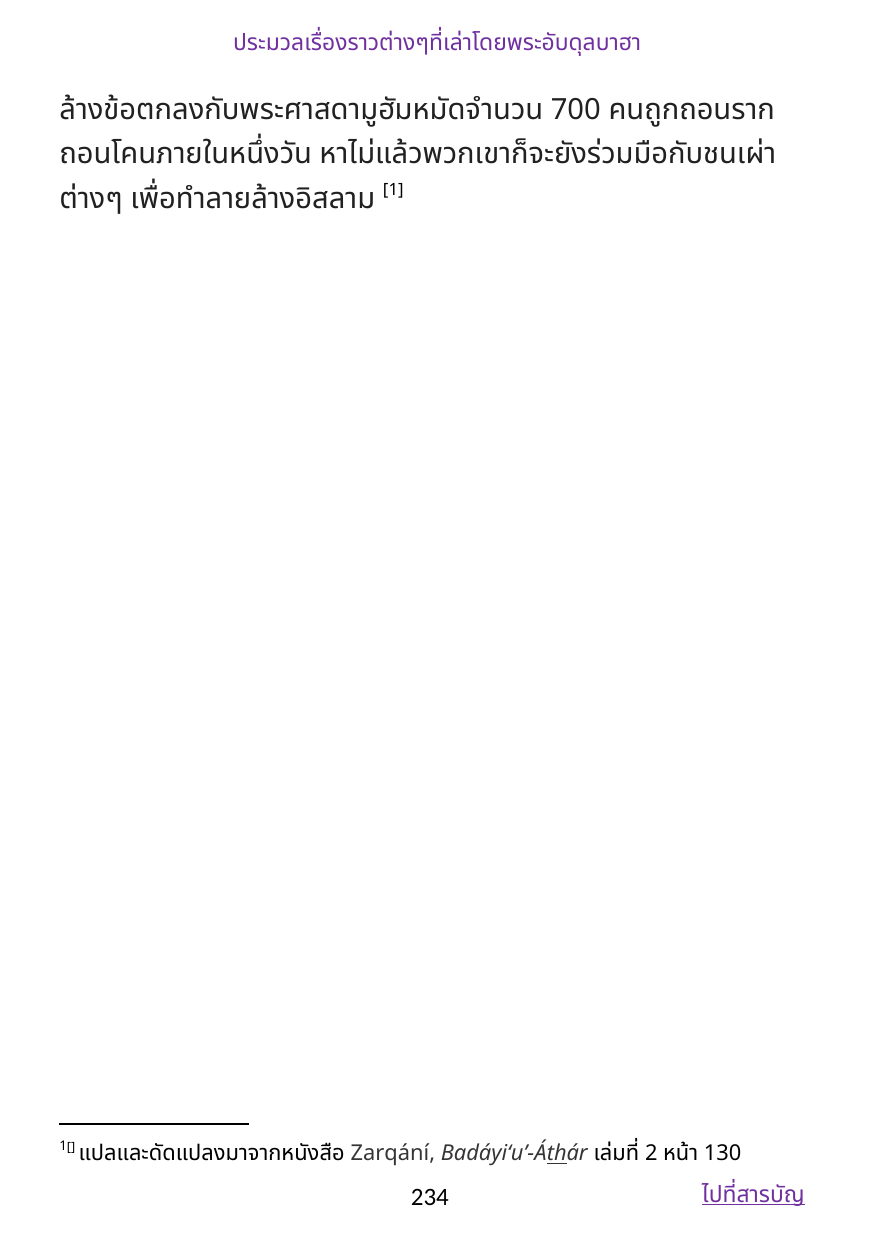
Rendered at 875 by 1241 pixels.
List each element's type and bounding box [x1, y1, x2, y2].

text [59, 89, 815, 221]
